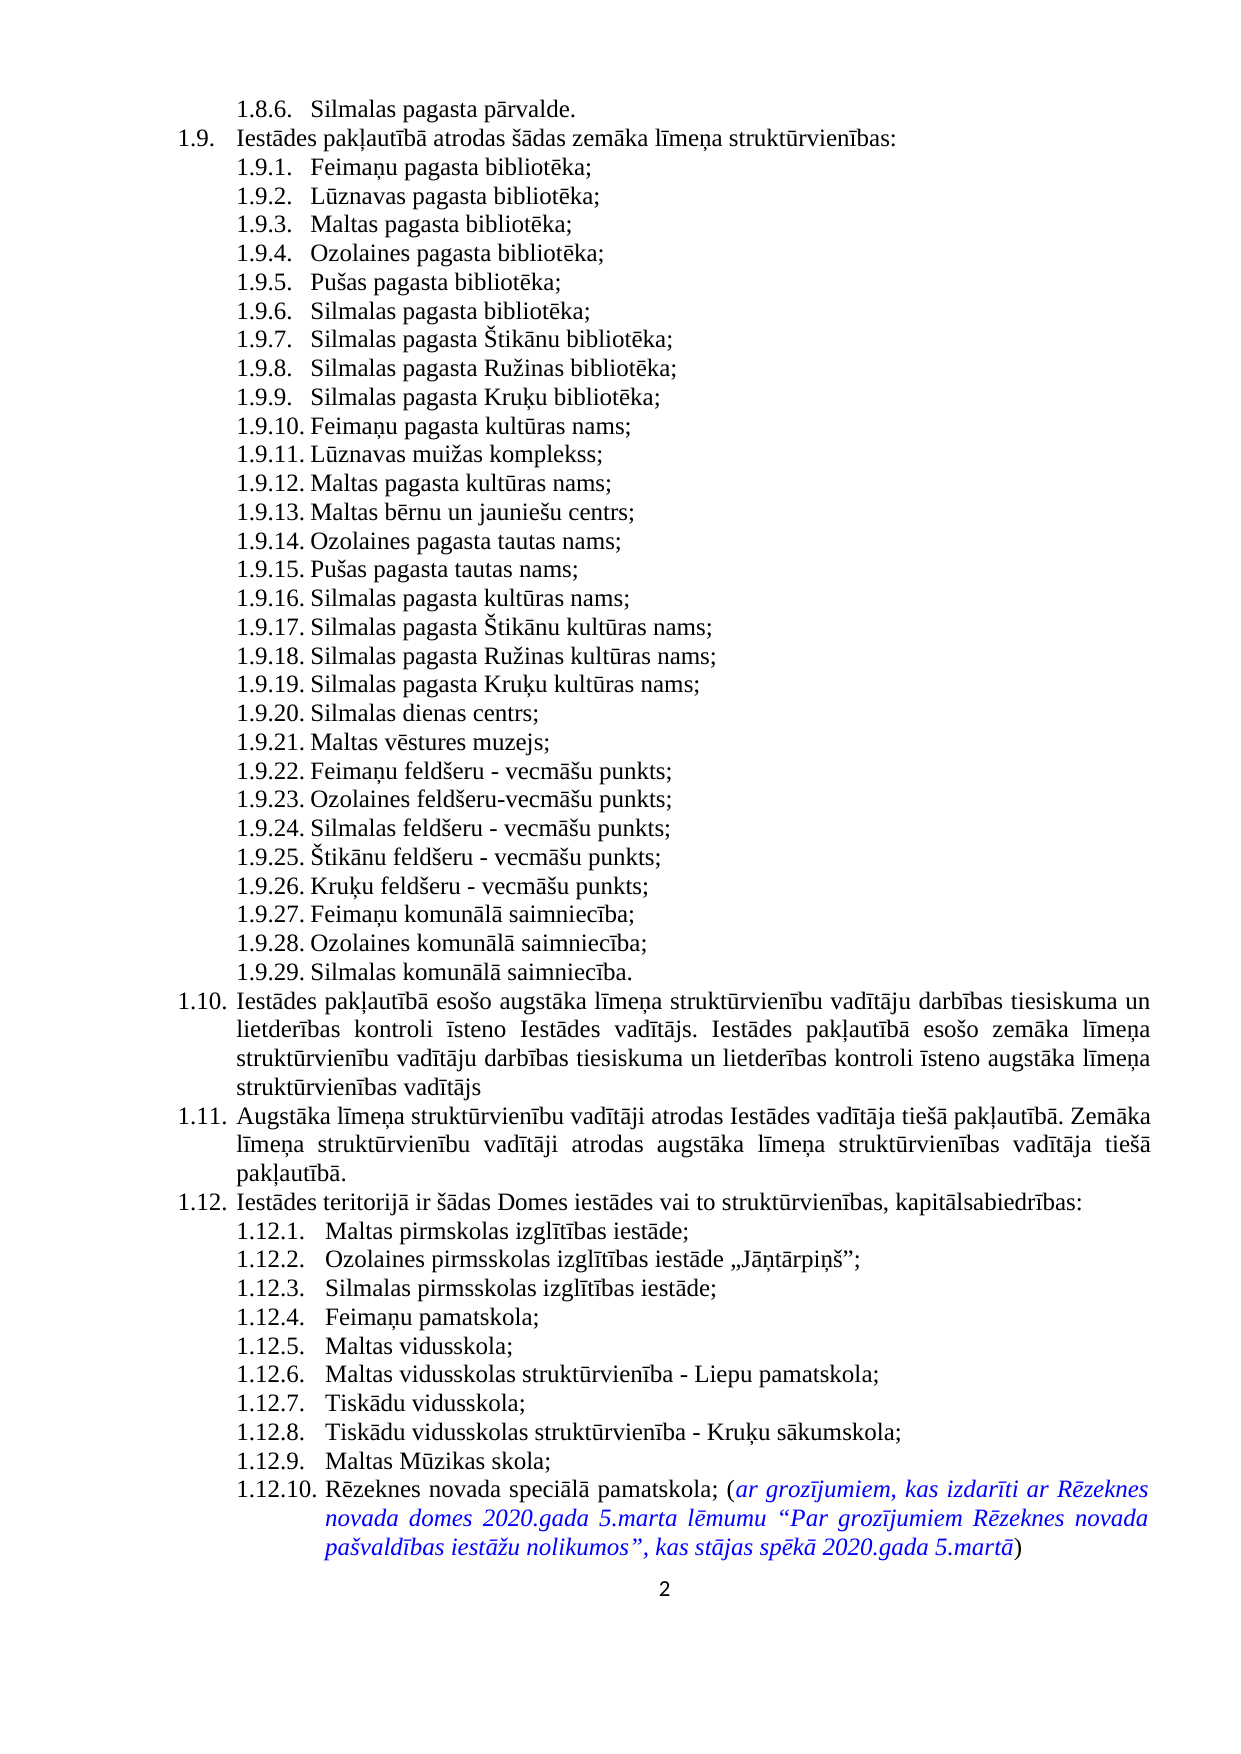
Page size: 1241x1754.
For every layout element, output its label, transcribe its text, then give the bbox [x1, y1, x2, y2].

list Tiskādu vidusskolas struktūrvienība - Kruķu sākumskola; [236, 1417, 1152, 1446]
list Ozolaines feldšeru-vecmāšu punkts; [236, 784, 1152, 813]
list Tiskādu vidusskola; [236, 1388, 1152, 1417]
list Maltas pagasta kultūras nams; [236, 468, 1152, 497]
list Iestādes pakļautībā esošo augstāka līmeņa struktūrvienību vadītāju darbības tiesiskuma un lietderības kontroli īsteno Iestādes vadītājs. Iestādes pakļautībā esošo zemāka līmeņa struktūrvienību vadītāju darbības tiesiskuma un lietderības kontroli īsteno augstāka līmeņa struktūrvienības vadītājs [177, 986, 1152, 1101]
list Silmalas pagasta Kruķu kultūras nams; [236, 669, 1152, 698]
list Ozolaines pagasta tautas nams; [236, 526, 1152, 554]
list Silmalas pagasta bibliotēka; [236, 296, 1152, 324]
list Ozolaines komunālā saimniecība; [236, 928, 1152, 957]
list Kruķu feldšeru - vecmāšu punkts; [236, 871, 1152, 899]
list Maltas pagasta bibliotēka; [236, 209, 1152, 238]
list Augstāka līmeņa struktūrvienību vadītāji atrodas Iestādes vadītāja tiešā pakļautībā. Zemāka līmeņa struktūrvienību vadītāji atrodas augstāka līmeņa struktūrvienības vadītāja tiešā pakļautībā. [177, 1101, 1152, 1187]
list Feimaņu pamatskola; [236, 1302, 1152, 1331]
list Maltas vēstures muzejs; [236, 727, 1152, 756]
list Rēzeknes novada speciālā pamatskola; (ar grozījumiem, kas izdarīti ar Rēzeknes novada domes 2020.gada 5.marta lēmumu “Par grozījumiem Rēzeknes novada pašvaldības iestāžu nolikumos”, kas stājas spēkā 2020.gada 5.martā) [236, 1474, 1152, 1561]
list Iestādes pakļautībā atrodas šādas zemāka līmeņa struktūrvienības: [177, 123, 1152, 152]
list Lūznavas pagasta bibliotēka; [236, 181, 1152, 209]
list Silmalas pagasta Ružinas bibliotēka; [236, 353, 1152, 382]
list Pušas pagasta tautas nams; [236, 554, 1152, 583]
list Ozolaines pirmsskolas izglītības iestāde „Jāņtārpiņš”; [236, 1244, 1152, 1273]
list Maltas Mūzikas skola; [236, 1446, 1152, 1474]
list Lūznavas muižas komplekss; [236, 439, 1152, 468]
list Feimaņu pagasta kultūras nams; [236, 411, 1152, 439]
list Silmalas pagasta Štikānu kultūras nams; [236, 612, 1152, 641]
list Silmalas pirmsskolas izglītības iestāde; [236, 1273, 1152, 1302]
list Silmalas dienas centrs; [236, 698, 1152, 727]
list Maltas pirmskolas izglītības iestāde; [236, 1216, 1152, 1244]
list Silmalas feldšeru - vecmāšu punkts; [236, 813, 1152, 842]
list Silmalas komunālā saimniecība. [236, 957, 1152, 986]
list Štikānu feldšeru - vecmāšu punkts; [236, 842, 1152, 871]
list Silmalas pagasta pārvalde. [236, 94, 1152, 123]
list Feimaņu komunālā saimniecība; [236, 899, 1152, 928]
list Maltas bērnu un jauniešu centrs; [236, 497, 1152, 526]
list Ozolaines pagasta bibliotēka; [236, 238, 1152, 267]
list Silmalas pagasta kultūras nams; [236, 583, 1152, 612]
list Iestādes teritorijā ir šādas Domes iestādes vai to struktūrvienības, kapitālsabiedrības: [177, 1187, 1152, 1216]
list Silmalas pagasta Ružinas kultūras nams; [236, 641, 1152, 669]
list Maltas vidusskola; [236, 1331, 1152, 1359]
list Silmalas pagasta Štikānu bibliotēka; [236, 324, 1152, 353]
list Feimaņu pagasta bibliotēka; [236, 152, 1152, 181]
list Silmalas pagasta Kruķu bibliotēka; [236, 382, 1152, 411]
list Maltas vidusskolas struktūrvienība - Liepu pamatskola; [236, 1359, 1152, 1388]
list Feimaņu feldšeru - vecmāšu punkts; [236, 756, 1152, 784]
list Pušas pagasta bibliotēka; [236, 267, 1152, 296]
